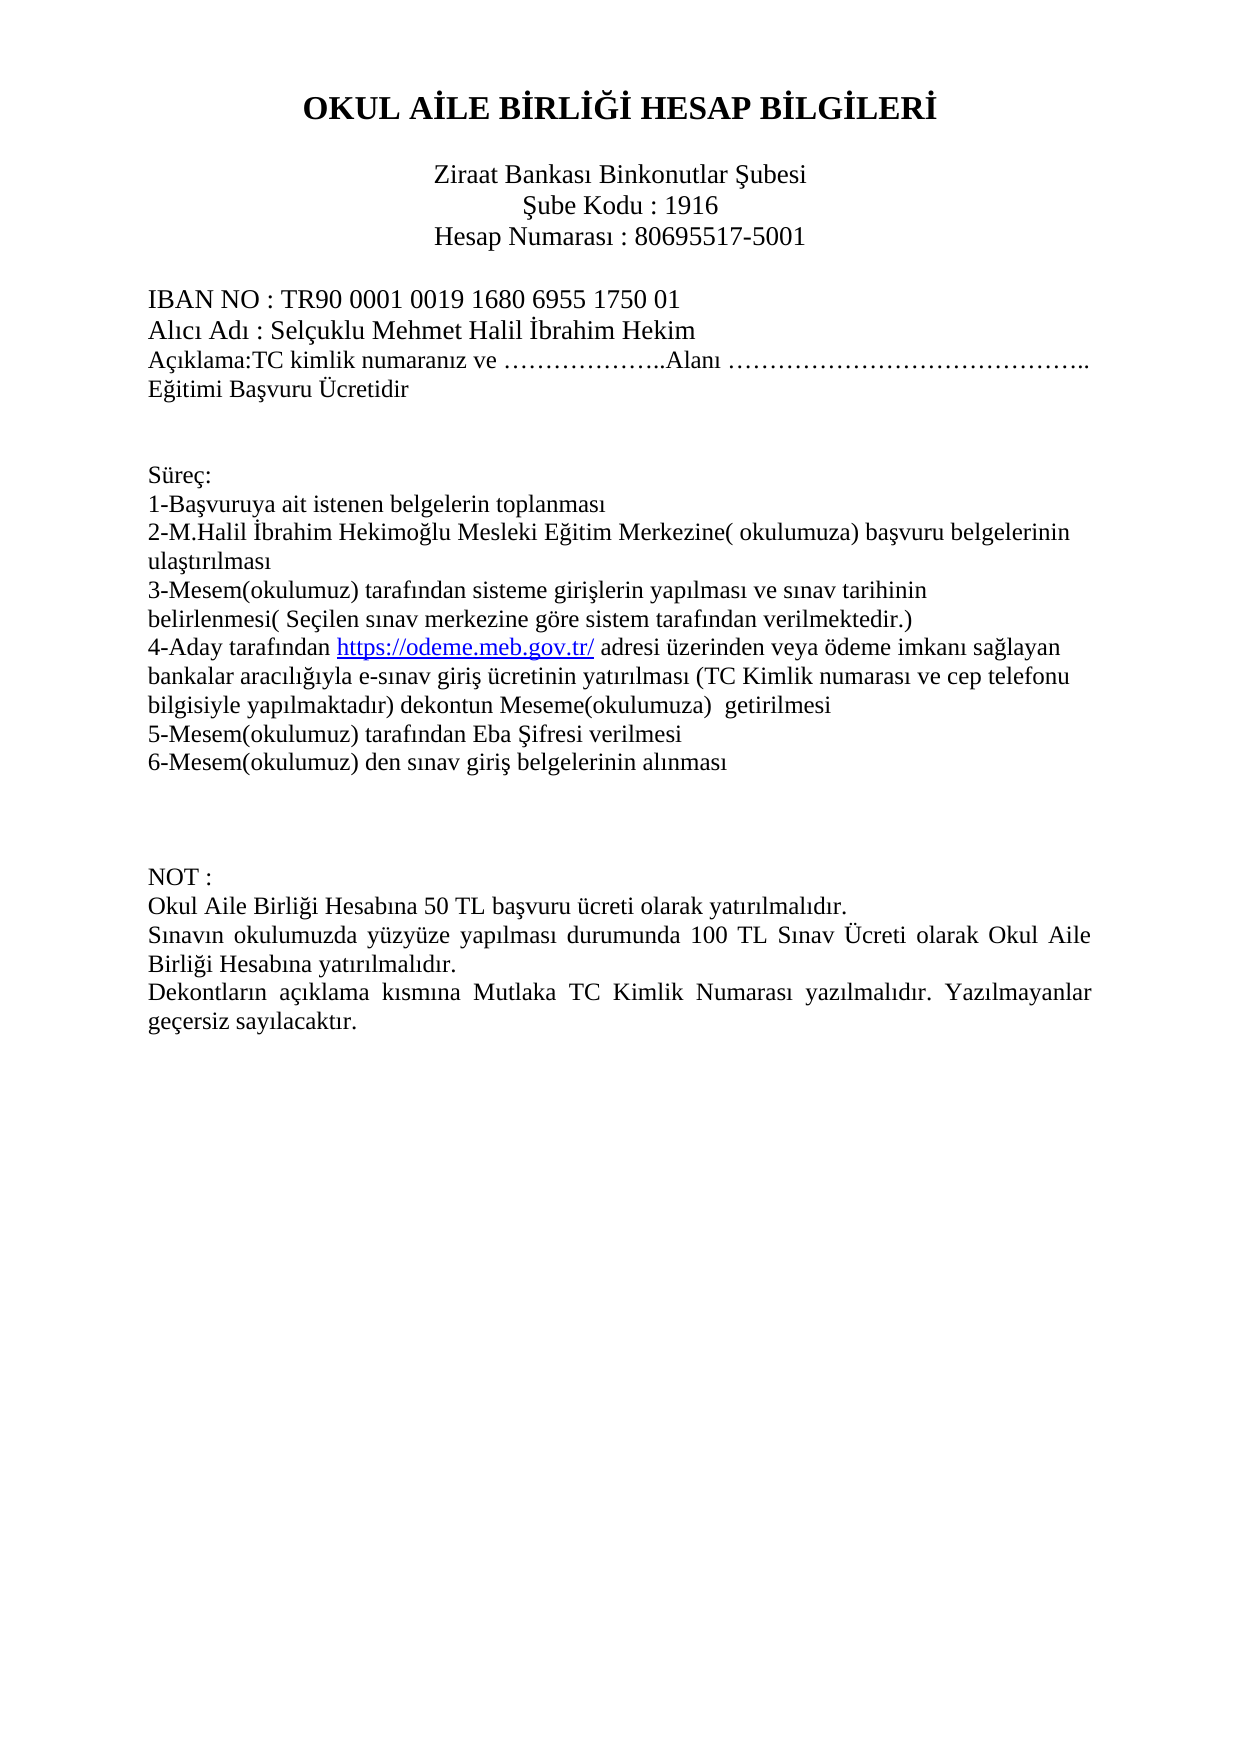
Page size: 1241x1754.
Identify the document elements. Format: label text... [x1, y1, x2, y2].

text 4-Aday tarafından https://odeme.meb.gov.tr/ adresi üzerinden veya ödeme imkanı sağlayan bankalar aracılığıyla e-sınav giriş ücretinin yatırılması (TC Kimlik numarası ve cep telefonu bilgisiyle yapılmaktadır) dekontun Meseme(okulumuza) getirilmesi [148, 632, 1092, 719]
text 5-Mesem(okulumuz) tarafından Eba Şifresi verilmesi [148, 719, 1092, 747]
text 3-Mesem(okulumuz) tarafından sisteme girişlerin yapılması ve sınav tarihinin belirlenmesi( Seçilen sınav merkezine göre sistem tarafından verilmektedir.) [148, 575, 1092, 632]
text Okul Aile Birliği Hesabına 50 TL başvuru ücreti olarak yatırılmalıdır. [148, 891, 1092, 920]
text 1-Başvuruya ait istenen belgelerin toplanması [148, 489, 1092, 517]
text Alıcı Adı : Selçuklu Mehmet Halil İbrahim Hekim [148, 314, 1092, 345]
text 2-M.Halil İbrahim Hekimoğlu Mesleki Eğitim Merkezine( okulumuza) başvuru belgelerinin ulaştırılması [148, 517, 1092, 575]
text Ziraat Bankası Binkonutlar Şubesi [148, 158, 1092, 189]
text OKUL AİLE BİRLİĞİ HESAP BİLGİLERİ [148, 89, 1092, 127]
text IBAN NO : TR90 0001 0019 1680 6955 1750 01 [148, 283, 1092, 314]
text Şube Kodu : 1916 [148, 189, 1092, 220]
text Süreç: [148, 460, 1092, 489]
text Açıklama:TC kimlik numaranız ve ………………..Alanı …………………………………….. Eğitimi Başvuru Ücretidir [148, 345, 1092, 402]
text 6-Mesem(okulumuz) den sınav giriş belgelerinin alınması [148, 747, 1092, 776]
text Sınavın okulumuzda yüzyüze yapılması durumunda 100 TL Sınav Ücreti olarak Okul Aile Birliği Hesabına yatırılmalıdır. [148, 920, 1092, 977]
text Hesap Numarası : 80695517-5001 [148, 220, 1092, 252]
text Dekontların açıklama kısmına Mutlaka TC Kimlik Numarası yazılmalıdır. Yazılmayanlar geçersiz sayılacaktır. [148, 977, 1092, 1035]
text NOT : [148, 862, 1092, 891]
